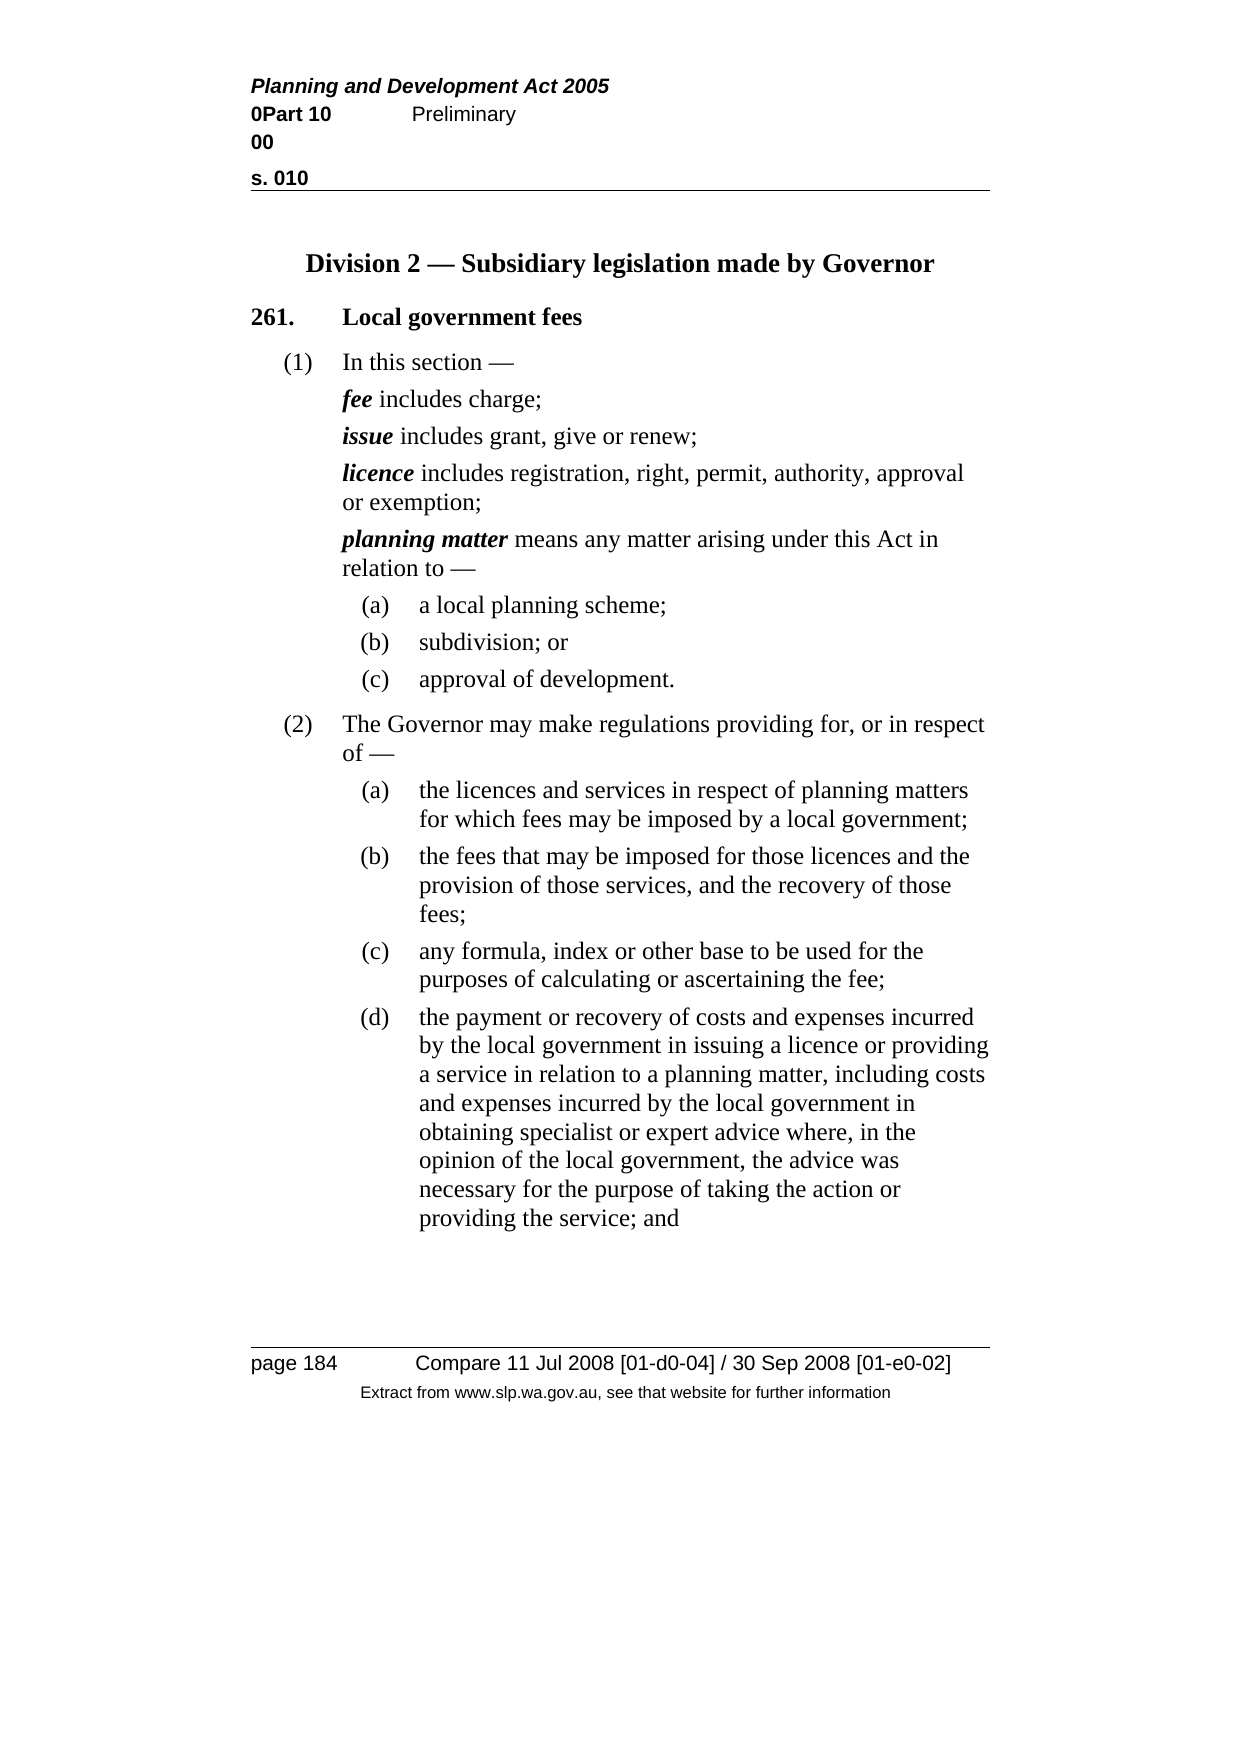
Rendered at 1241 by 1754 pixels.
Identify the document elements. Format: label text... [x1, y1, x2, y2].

text (c) approval of development. [251, 664, 990, 693]
text issue includes grant, give or renew; [251, 421, 990, 450]
text (a) a local planning scheme; [251, 590, 990, 619]
text (d) the payment or recovery of costs and expenses incurred by the local government in issuing a licence or providing a service in relation to a planning matter, including costs and expenses incurred by the local government in obtaining specialist or expert advice where, in the opinion of the local government, the advice was necessary for the purpose of taking the action or providing the service; and [251, 1002, 990, 1232]
subtitle 261. Local government fees [251, 302, 990, 330]
text (c) any formula, index or other base to be used for the purposes of calculating or ascertaining the fee; [251, 936, 990, 993]
subtitle Division 2 — Subsidiary legislation made by Governor [251, 247, 990, 279]
text (b) the fees that may be imposed for those licences and the provision of those services, and the recovery of those fees; [251, 841, 990, 927]
text licence includes registration, right, permit, authority, approval or exemption; [251, 458, 990, 516]
text (1) In this section — [251, 347, 990, 376]
text (a) the licences and services in respect of planning matters for which fees may be imposed by a local government; [251, 775, 990, 833]
text (2) The Governor may make regulations providing for, or in respect of — [251, 709, 990, 767]
text fee includes charge; [251, 384, 990, 413]
text planning matter means any matter arising under this Act in relation to — [251, 524, 990, 582]
text (b) subdivision; or [251, 627, 990, 656]
